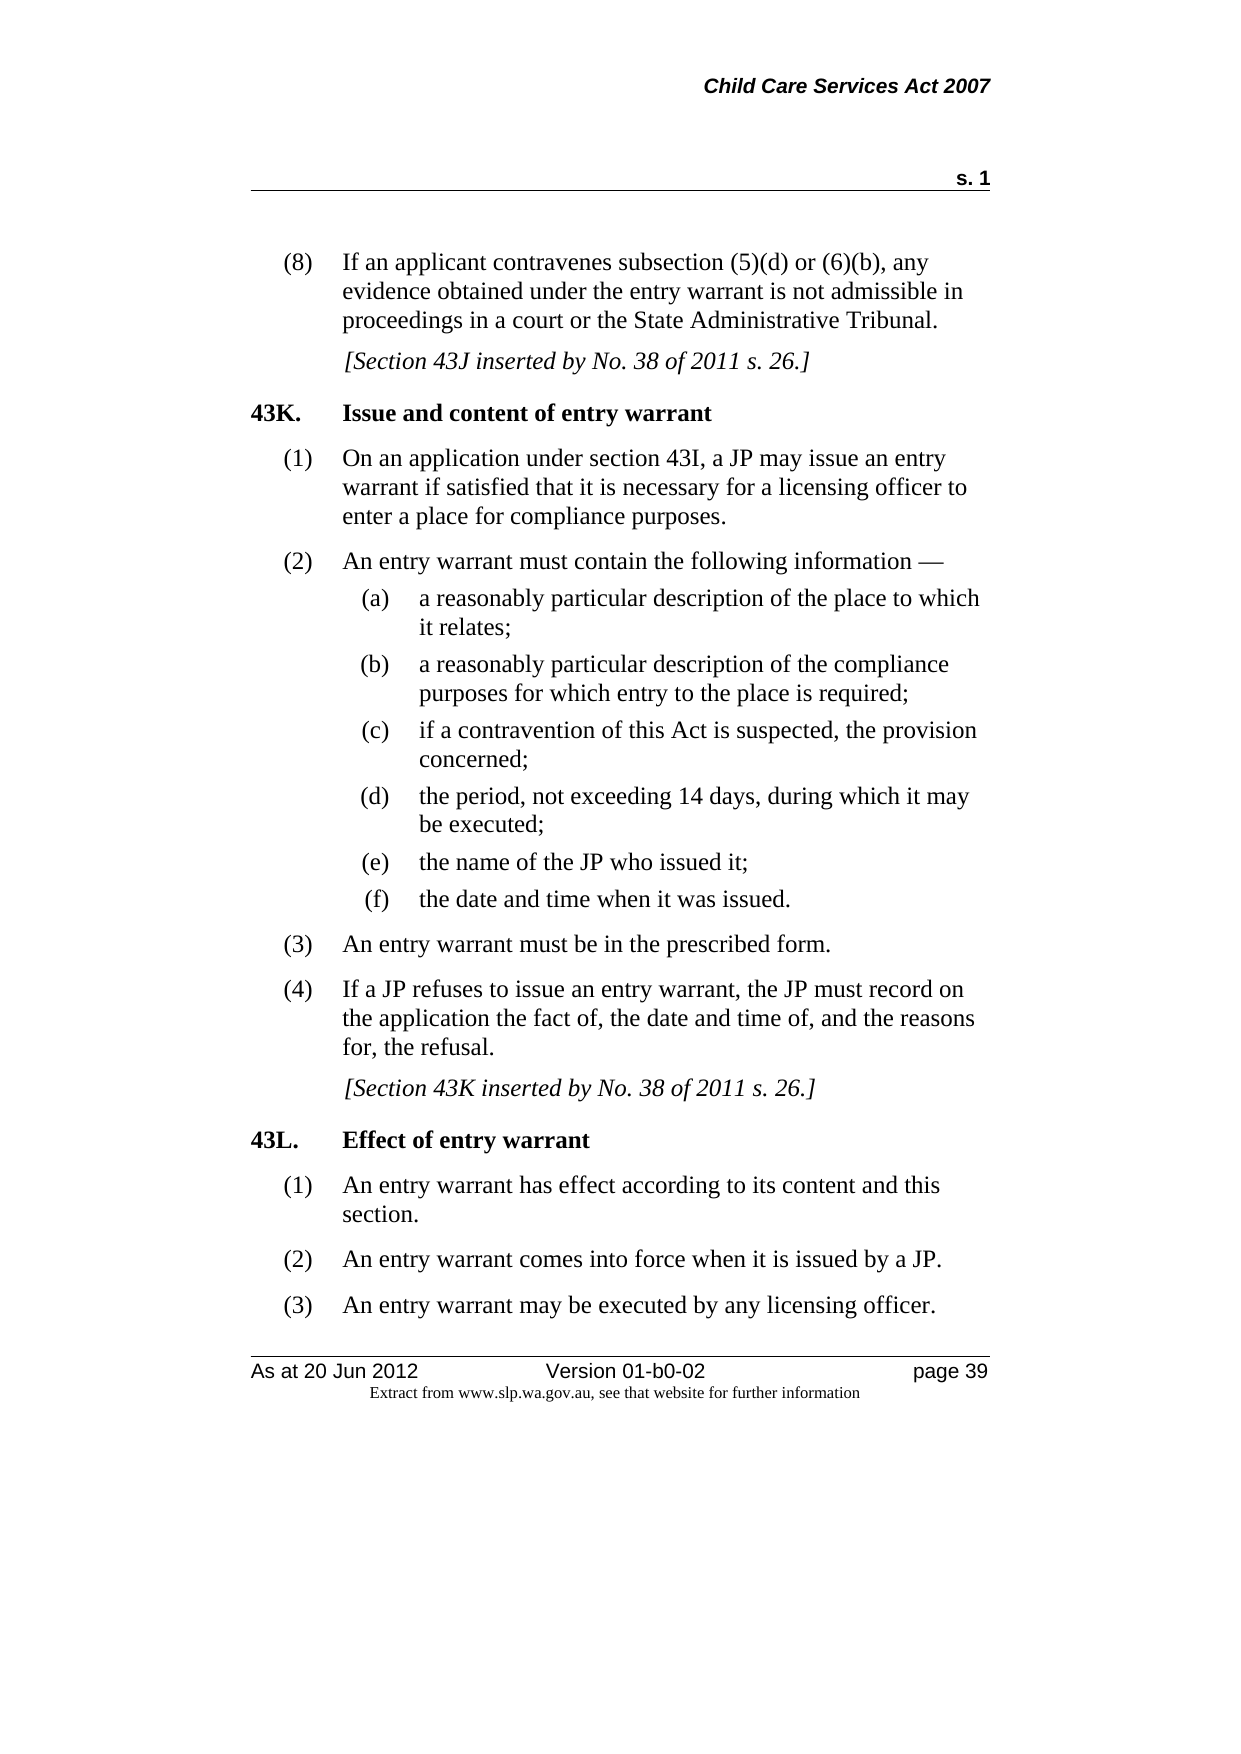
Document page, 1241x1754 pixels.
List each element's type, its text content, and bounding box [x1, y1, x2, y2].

text (b) a reasonably particular description of the compliance purposes for which entry to the place is required; [251, 649, 990, 707]
text (3) An entry warrant must be in the prescribed form. [251, 929, 990, 958]
text (1) An entry warrant has effect according to its content and this section. [251, 1170, 990, 1228]
text (8) If an applicant contravenes subsection (5)(d) or (6)(b), any evidence obtained under the entry warrant is not admissible in proceedings in a court or the State Administrative Tribunal. [251, 247, 990, 334]
text (e) the name of the JP who issued it; [251, 847, 990, 875]
text (1) On an application under section 43I, a JP may issue an entry warrant if satisfied that it is necessary for a licensing officer to enter a place for compliance purposes. [251, 443, 990, 529]
subtitle 43L. Effect of entry warrant [251, 1125, 990, 1154]
text (f) the date and time when it was issued. [251, 884, 990, 912]
text (2) An entry warrant comes into force when it is issued by a JP. [251, 1244, 990, 1273]
text [Section 43K inserted by No. 38 of 2011 s. 26.] [251, 1073, 990, 1102]
text (3) An entry warrant may be executed by any licensing officer. [251, 1290, 990, 1319]
text [Section 43J inserted by No. 38 of 2011 s. 26.] [251, 346, 990, 375]
text (2) An entry warrant must contain the following information — [251, 546, 990, 575]
subtitle 43K. Issue and content of entry warrant [251, 398, 990, 427]
text (d) the period, not exceeding 14 days, during which it may be executed; [251, 781, 990, 838]
text (a) a reasonably particular description of the place to which it relates; [251, 583, 990, 641]
text (c) if a contravention of this Act is suspected, the provision concerned; [251, 715, 990, 772]
text (4) If a JP refuses to issue an entry warrant, the JP must record on the application the fact of, the date and time of, and the reasons for, the refusal. [251, 974, 990, 1061]
